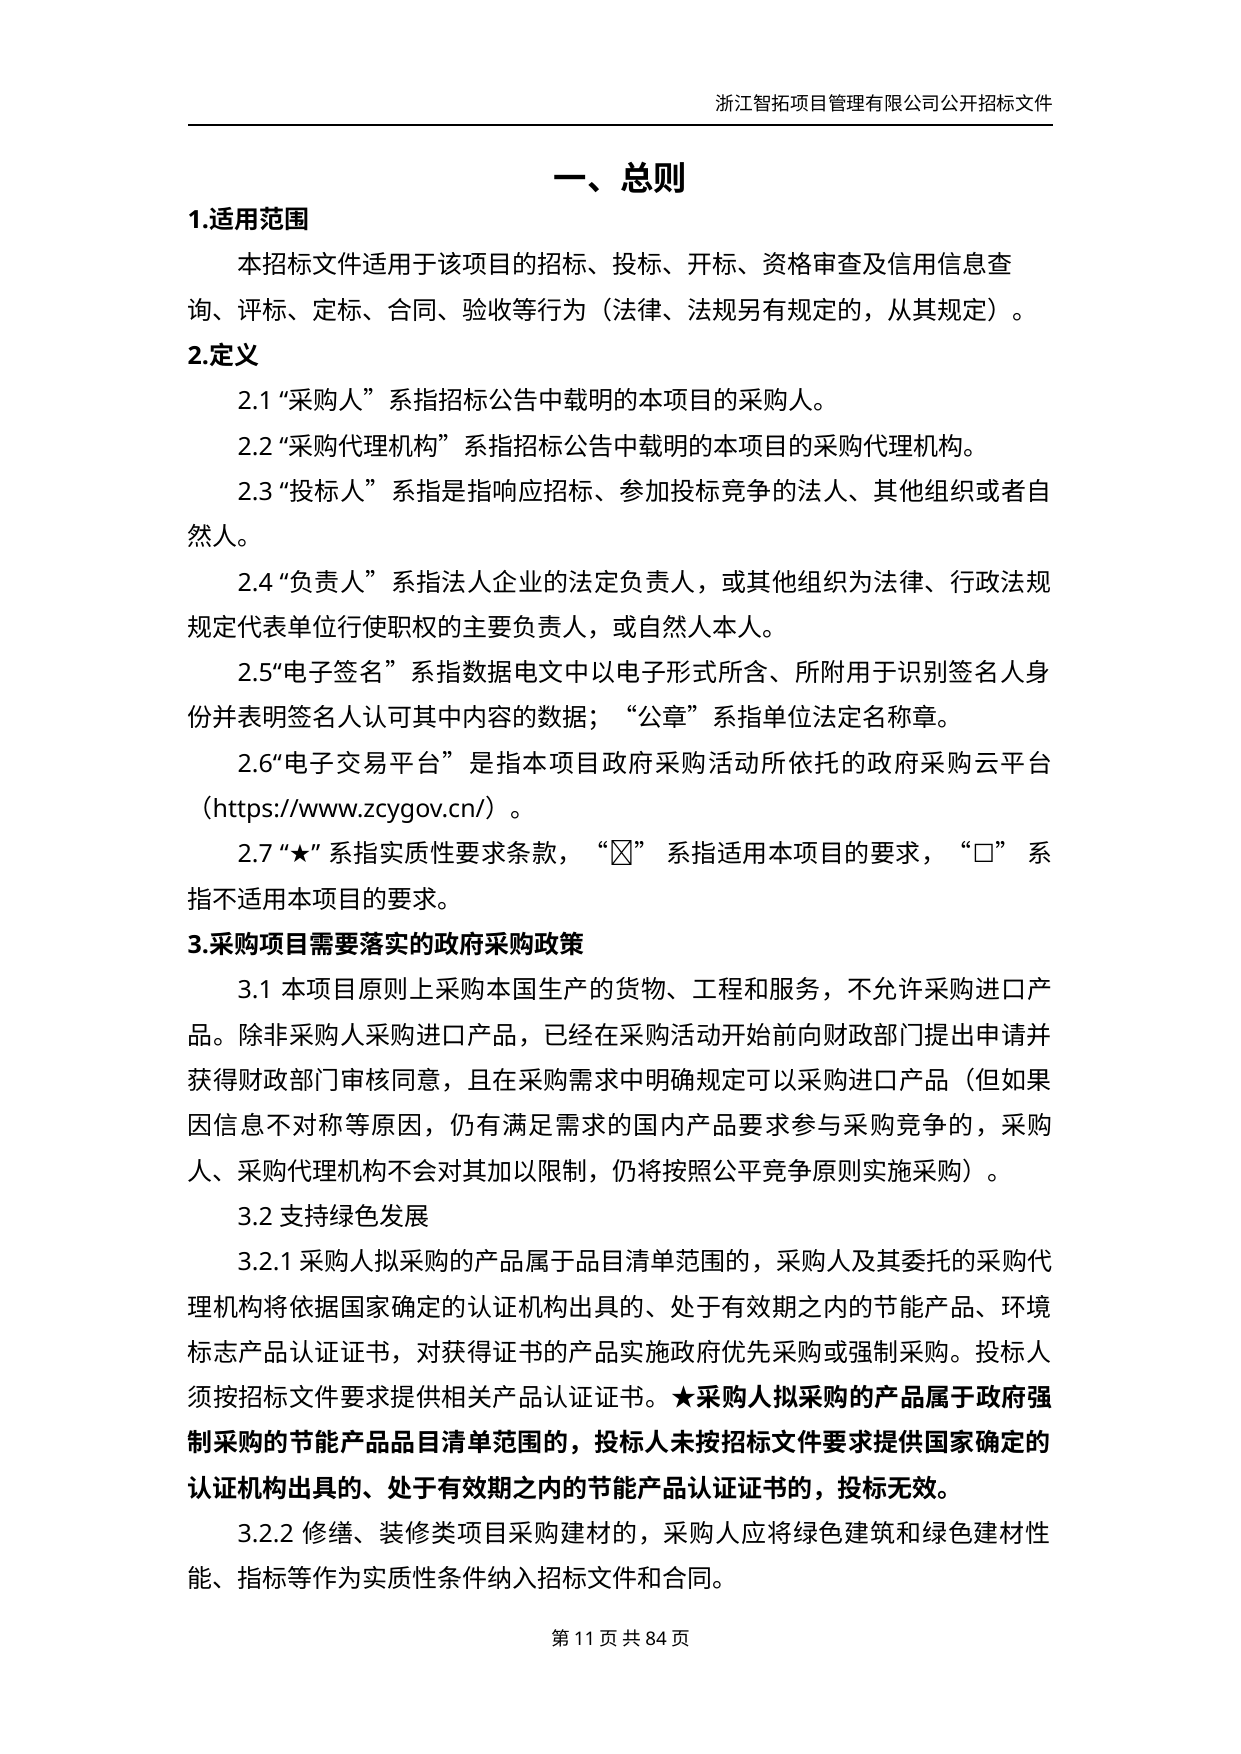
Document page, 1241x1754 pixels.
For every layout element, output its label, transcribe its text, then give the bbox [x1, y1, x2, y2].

text 2.5“电子签名”系指数据电文中以电子形式所含、所附用于识别签名人身份并表明签名人认可其中内容的数据；“公章”系指单位法定名称章。 [187, 653, 1053, 734]
text 2.7 “★” 系指实质性要求条款，“” 系指适用本项目的要求，“☐” 系指不适用本项目的要求。 [187, 834, 1053, 915]
text 2.3 “投标人”系指是指响应招标、参加投标竞争的法人、其他组织或者自然人。 [187, 471, 1053, 553]
text 3.采购项目需要落实的政府采购政策 [187, 924, 1053, 961]
text 一、总则 [187, 151, 1053, 199]
text 2.定义 [187, 335, 1053, 372]
text 2.2 “采购代理机构”系指招标公告中载明的本项目的采购代理机构。 [187, 426, 1053, 462]
text 1.适用范围 [187, 199, 1053, 236]
text 3.2 支持绿色发展 [187, 1196, 1053, 1233]
text 3.1 本项目原则上采购本国生产的货物、工程和服务，不允许采购进口产品。除非采购人采购进口产品，已经在采购活动开始前向财政部门提出申请并获得财政部门审核同意，且在采购需求中明确规定可以采购进口产品（但如果因信息不对称等原因，仍有满足需求的国内产品要求参与采购竞争的，采购人、采购代理机构不会对其加以限制，仍将按照公平竞争原则实施采购）。 [187, 970, 1053, 1187]
text 3.2.1采购人拟采购的产品属于品目清单范围的，采购人及其委托的采购代理机构将依据国家确定的认证机构出具的、处于有效期之内的节能产品、环境标志产品认证证书，对获得证书的产品实施政府优先采购或强制采购。投标人须按招标文件要求提供相关产品认证证书。★采购人拟采购的产品属于政府强制采购的节能产品品目清单范围的，投标人未按招标文件要求提供国家确定的认证机构出具的、处于有效期之内的节能产品认证证书的，投标无效。 [187, 1242, 1053, 1504]
text 本招标文件适用于该项目的招标、投标、开标、资格审查及信用信息查询、评标、定标、合同、验收等行为（法律、法规另有规定的，从其规定）。 [187, 245, 1053, 326]
text 2.1 “采购人”系指招标公告中载明的本项目的采购人。 [187, 381, 1053, 417]
text 2.6“电子交易平台”是指本项目政府采购活动所依托的政府采购云平台（https://www.zcygov.cn/）。 [187, 743, 1053, 825]
text 3.2.2 修缮、装修类项目采购建材的，采购人应将绿色建筑和绿色建材性能、指标等作为实质性条件纳入招标文件和合同。 [187, 1513, 1053, 1595]
text 2.4 “负责人”系指法人企业的法定负责人，或其他组织为法律、行政法规规定代表单位行使职权的主要负责人，或自然人本人。 [187, 562, 1053, 643]
